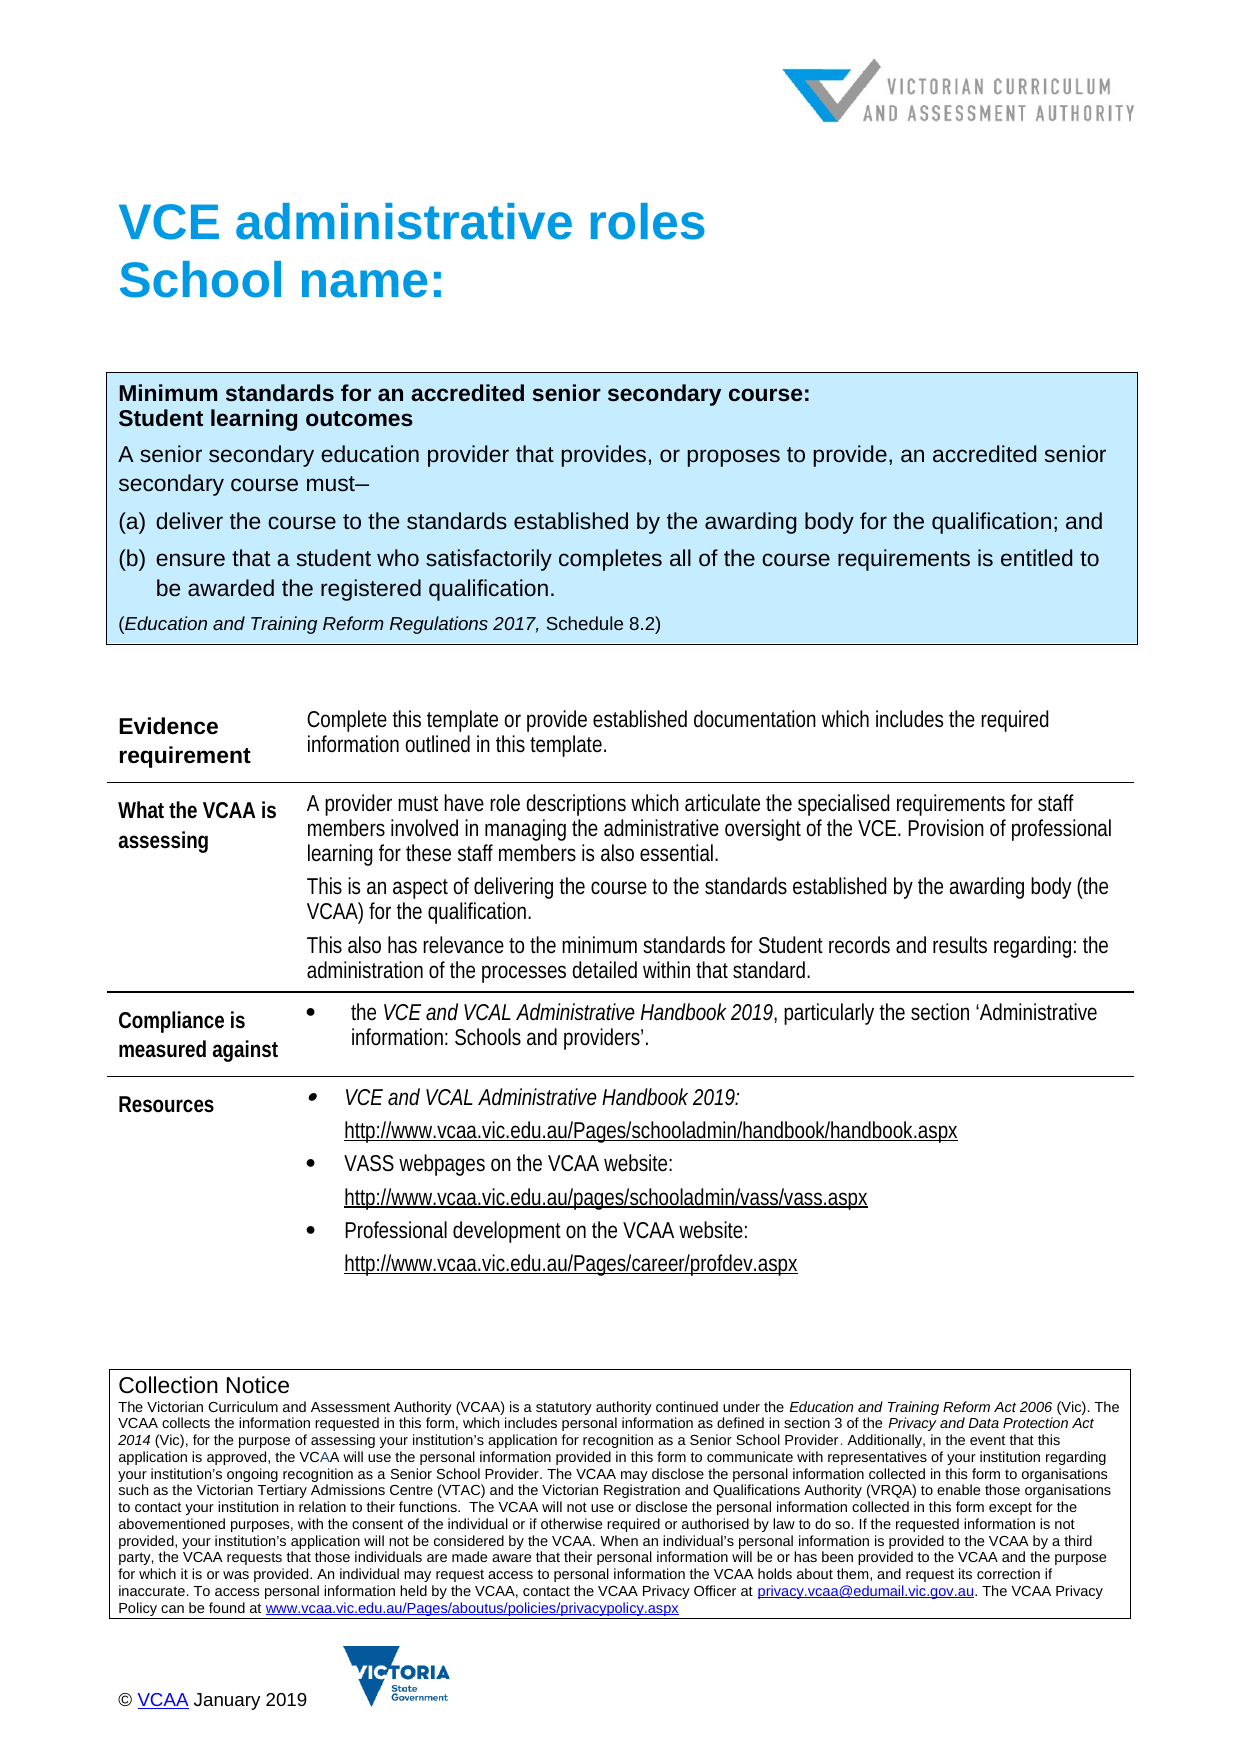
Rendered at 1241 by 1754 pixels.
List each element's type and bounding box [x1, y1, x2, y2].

picture [782, 59, 1137, 126]
picture [343, 1646, 450, 1707]
